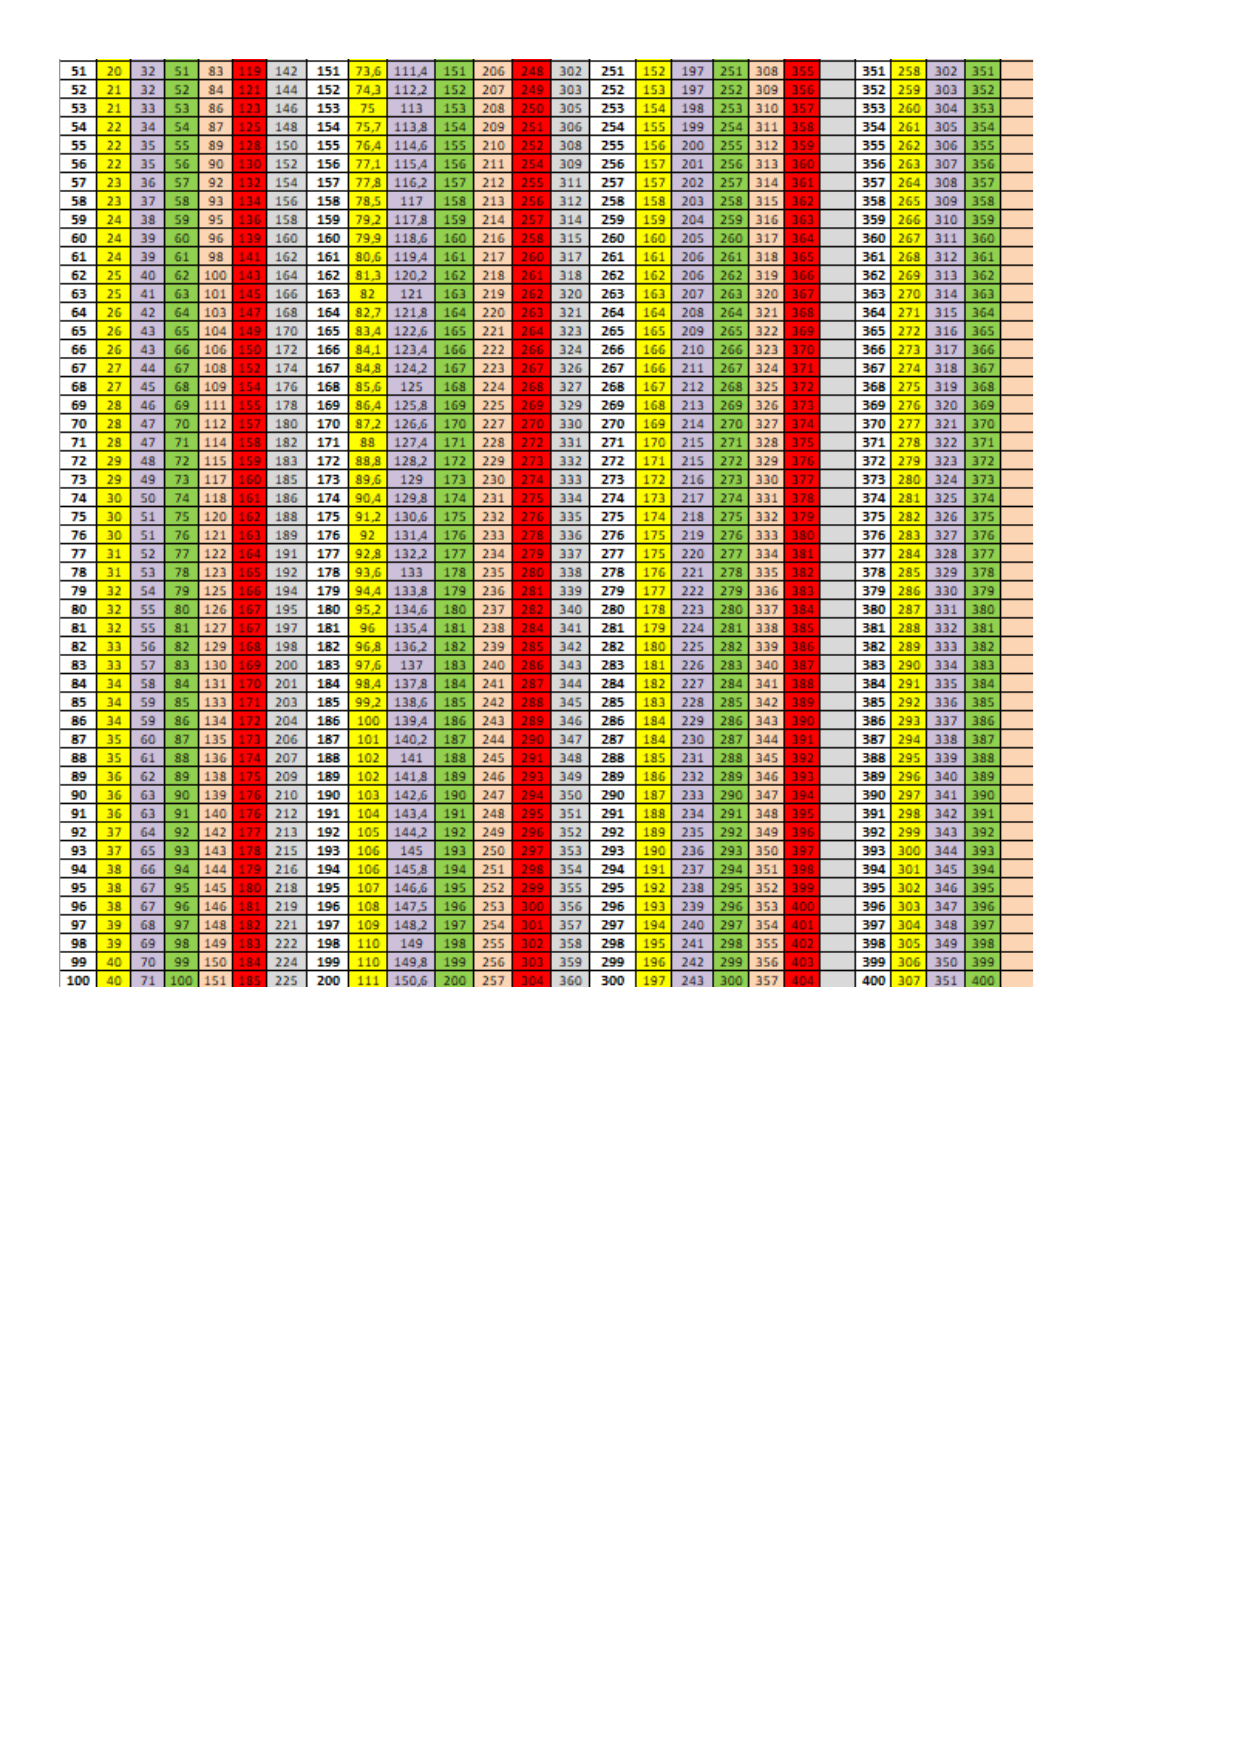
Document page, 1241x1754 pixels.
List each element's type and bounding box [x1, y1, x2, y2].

picture [59, 59, 1034, 987]
